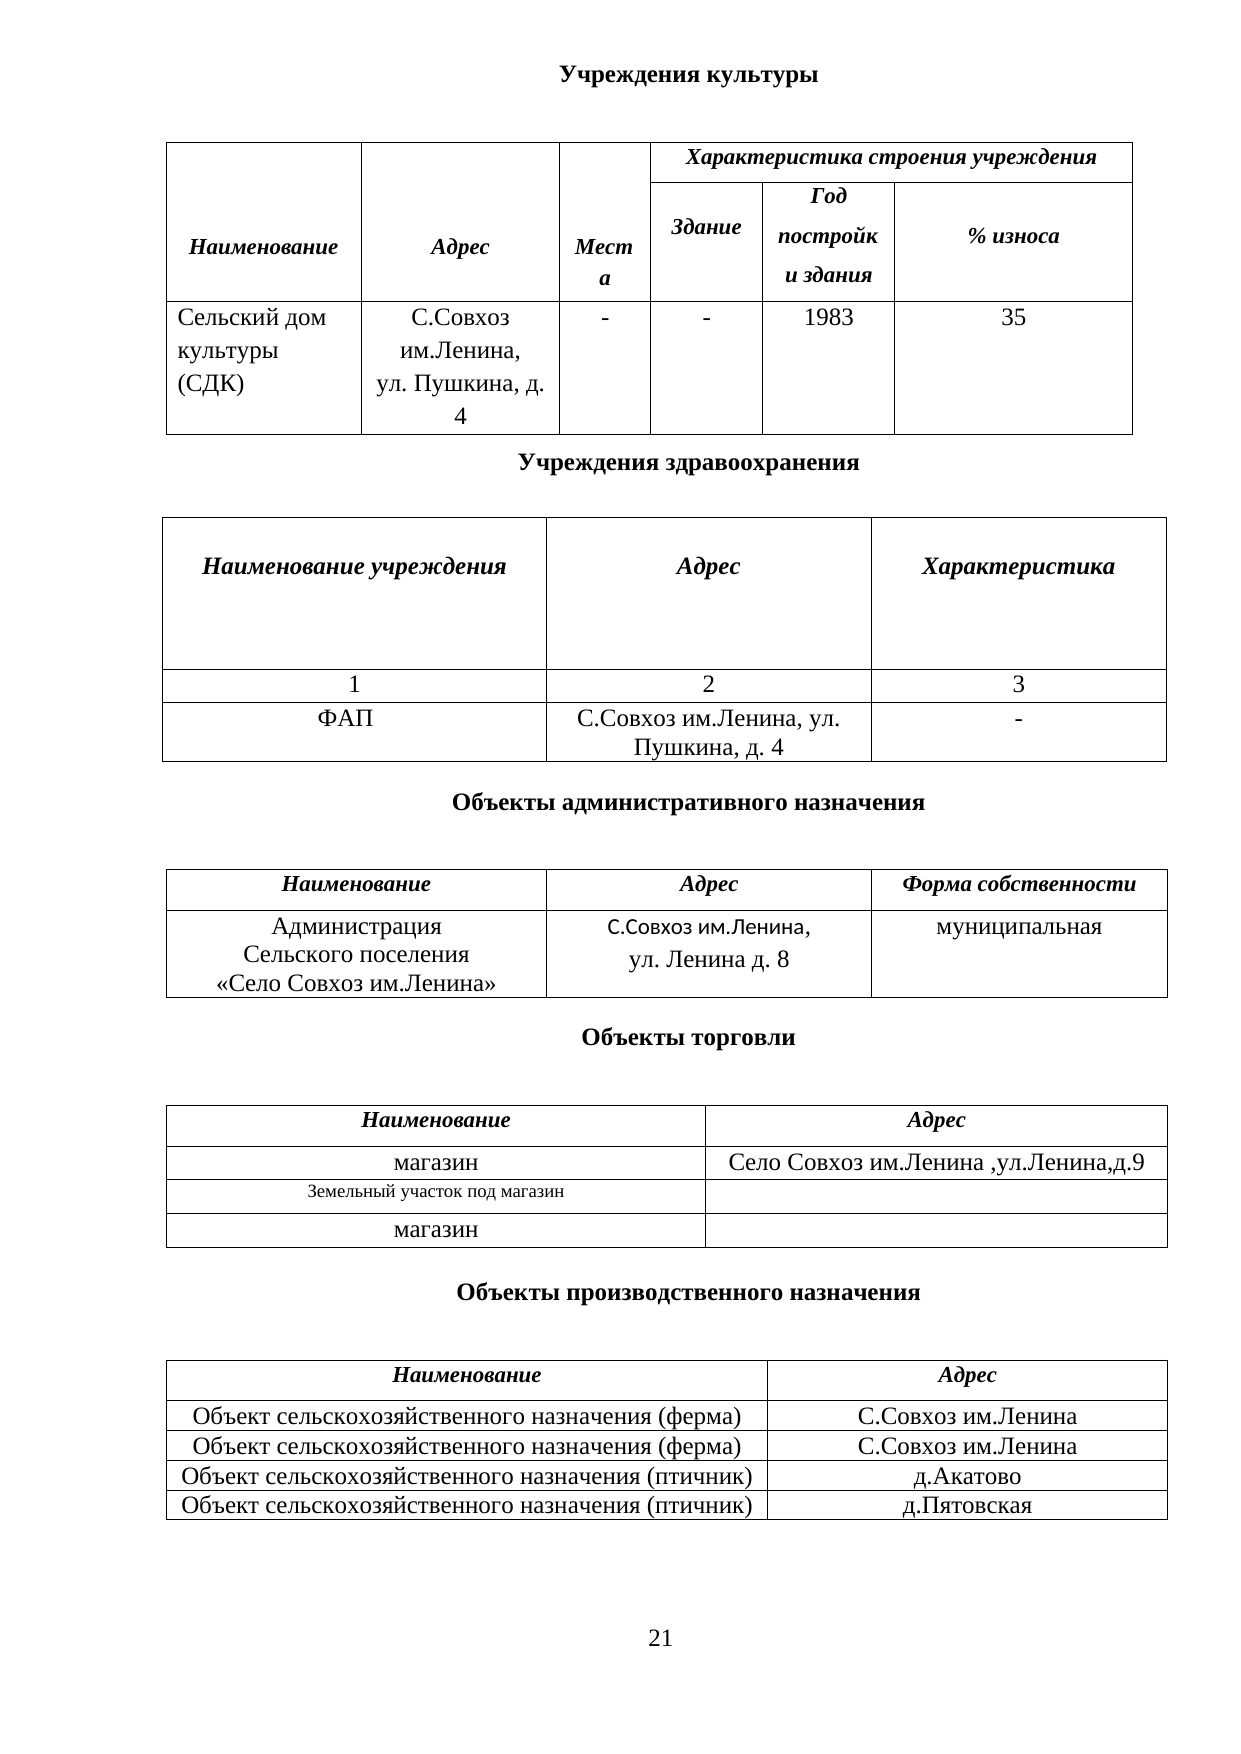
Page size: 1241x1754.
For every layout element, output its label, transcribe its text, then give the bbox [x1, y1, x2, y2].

table_cell Администрация Сельского поселения «Село Совхоз им.Ленина» [167, 911, 546, 997]
table_cell - [872, 703, 1166, 761]
table_header Адрес [547, 518, 871, 668]
table_cell магазин [167, 1214, 705, 1247]
text Объекты производственного назначения [177, 1277, 1144, 1306]
table_cell 35 [895, 302, 1132, 434]
table_cell [706, 1180, 1167, 1213]
table_cell 1 [163, 670, 546, 702]
table_cell ФАП [163, 703, 546, 761]
text Учреждения здравоохранения [177, 447, 1144, 476]
table_header Наименование учреждения [163, 518, 546, 668]
table_cell - [560, 302, 650, 434]
table_cell д.Пятовская [768, 1491, 1167, 1519]
table_cell Земельный участок под магазин [167, 1180, 705, 1213]
table_header Характеристика строения учреждения [651, 143, 1132, 182]
table_cell [706, 1214, 1167, 1247]
table_cell С.Совхоз им.Ленина, ул. Пушкина, д. 4 [362, 302, 559, 434]
table_cell С.Совхоз им.Ленина, ул. Пушкина, д. 4 [547, 703, 871, 761]
table_header Адрес [706, 1106, 1167, 1146]
table_cell С.Совхоз им.Ленина [768, 1431, 1167, 1460]
table_cell Объект сельскохозяйственного назначения (птичник) [167, 1491, 767, 1519]
table_header Характеристика [872, 518, 1166, 668]
table_cell % износа [895, 183, 1132, 301]
table_cell д.Акатово [768, 1461, 1167, 1489]
table_header Наименование [167, 1106, 705, 1146]
table_header Наименование [167, 1361, 767, 1400]
table_cell Объект сельскохозяйственного назначения (ферма) [167, 1431, 767, 1460]
table_cell муниципальная [872, 911, 1167, 997]
text Учреждения культуры [177, 59, 1144, 88]
table_cell Объект сельскохозяйственного назначения (птичник) [167, 1461, 767, 1489]
table_header Адрес [362, 143, 559, 301]
table_cell 2 [547, 670, 871, 702]
table_cell Сельский дом культуры (СДК) [167, 302, 361, 434]
table_cell 3 [872, 670, 1166, 702]
table_cell 1983 [763, 302, 894, 434]
table_cell Здание [651, 183, 762, 301]
table_cell С.Совхоз им.Ленина [768, 1401, 1167, 1430]
table_cell Объект сельскохозяйственного назначения (ферма) [167, 1401, 767, 1430]
table_header Наименование [167, 143, 361, 301]
table_cell С.Совхоз им.Ленина, ул. Ленина д. 8 [547, 911, 871, 997]
table_header Места [560, 143, 650, 301]
table_cell Село Совхоз им.Ленина ,ул.Ленина,д.9 [706, 1147, 1167, 1179]
table_cell - [651, 302, 762, 434]
table_cell Год постройки здания [763, 183, 894, 301]
table_header Форма собственности [872, 870, 1167, 910]
table_header Наименование [167, 870, 546, 910]
text Объекты административного назначения [177, 787, 1144, 815]
table_header Адрес [547, 870, 871, 910]
text Объекты торговли [177, 1022, 1144, 1051]
table_header Адрес [768, 1361, 1167, 1400]
table_cell магазин [167, 1147, 705, 1179]
